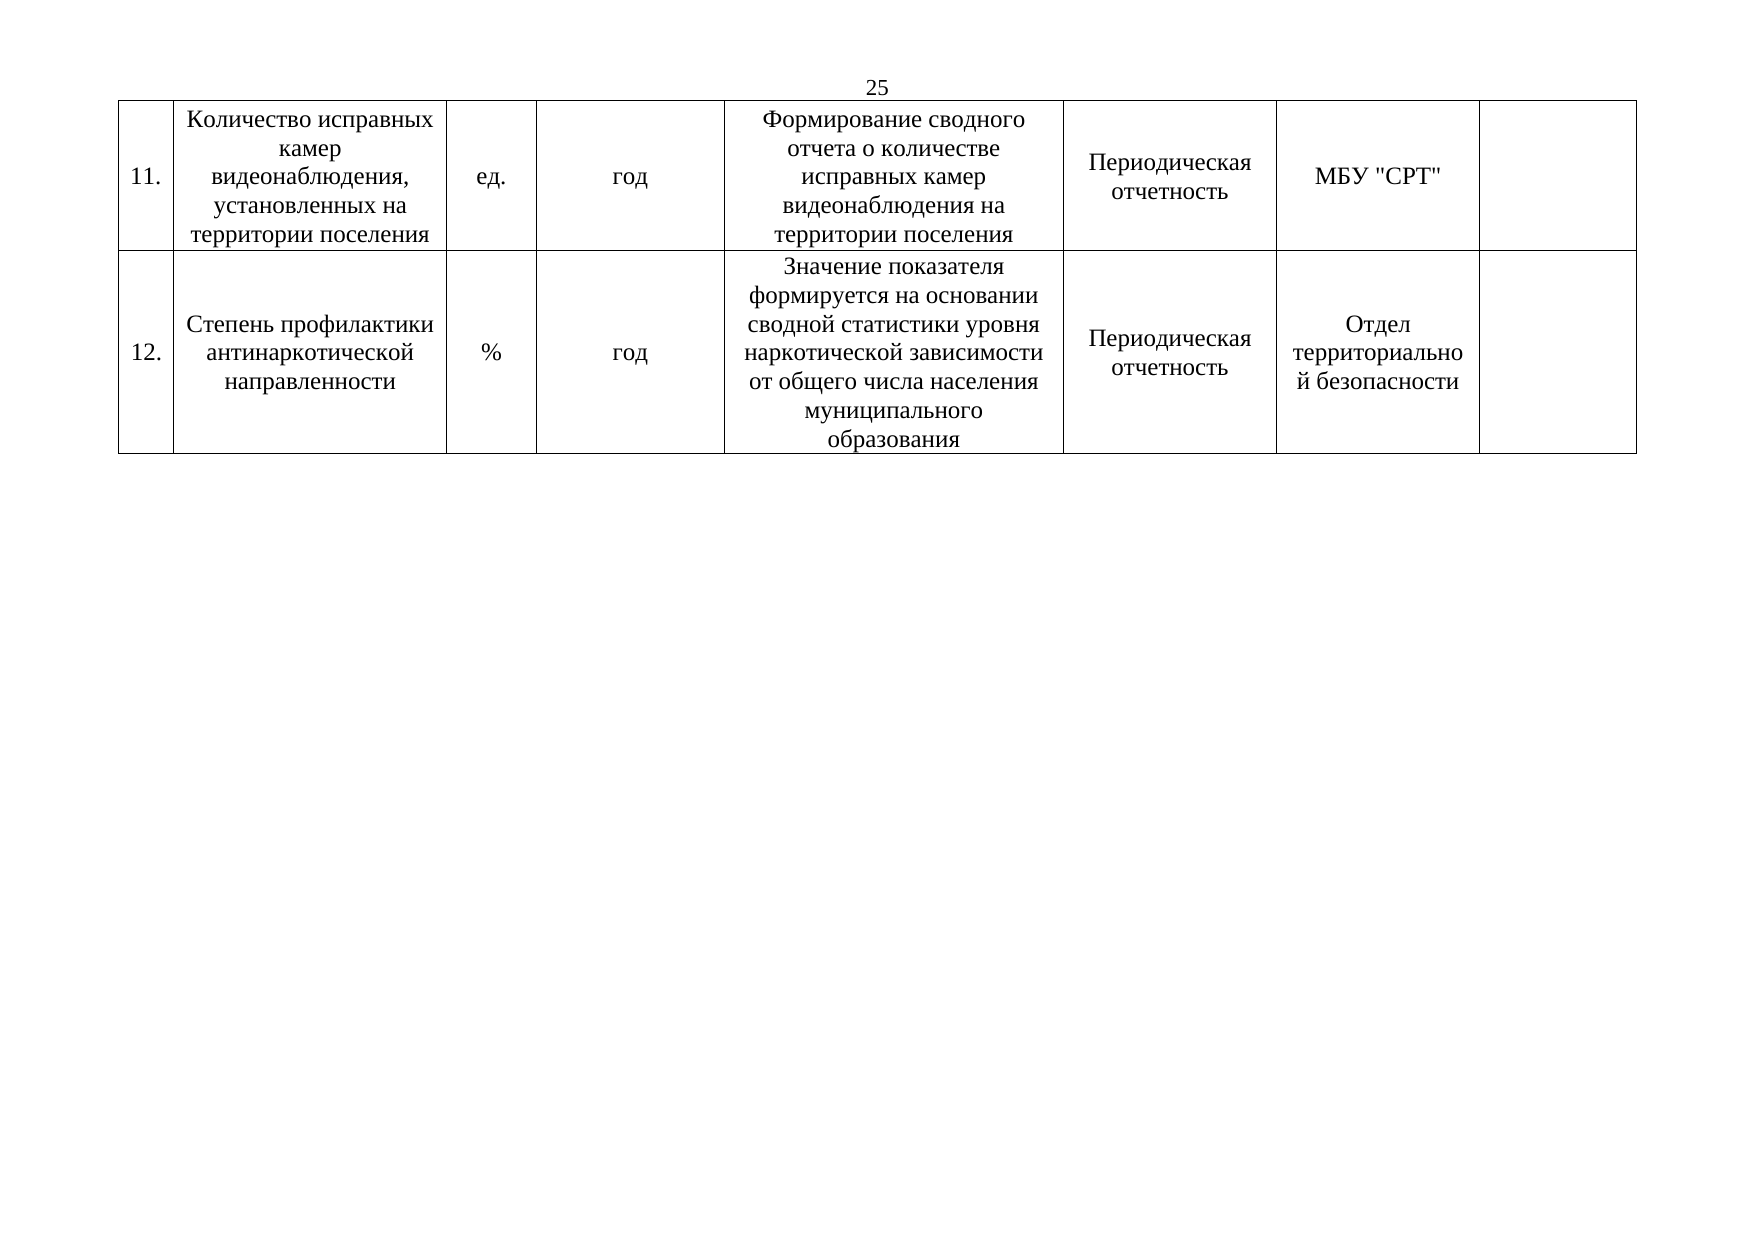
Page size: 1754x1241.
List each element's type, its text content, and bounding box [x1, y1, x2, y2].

table_cell [1480, 251, 1636, 452]
table_cell Отдел территориальной безопасности [1277, 251, 1479, 452]
table_cell 12. [119, 251, 173, 452]
table_cell ед. [447, 101, 536, 250]
table_cell год [537, 101, 724, 250]
table_cell % [447, 251, 536, 452]
table_cell Значение показателя формируется на основании сводной статистики уровня наркотической зависимости от общего числа населения муниципального образования [725, 251, 1063, 452]
table_cell МБУ "СРТ" [1277, 101, 1479, 250]
table_cell год [537, 251, 724, 452]
table_cell Количество исправных камер видеонаблюдения, установленных на территории поселения [174, 101, 446, 250]
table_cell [1064, 101, 1276, 250]
table_cell Формирование сводного отчета о количестве исправных камер видеонаблюдения на территории поселения [725, 101, 1063, 250]
table_cell Периодическая отчетность [1064, 251, 1276, 452]
table_cell Степень профилактики антинаркотической направленности [174, 251, 446, 452]
table_cell [1480, 101, 1636, 250]
table_cell 11. [119, 101, 173, 250]
